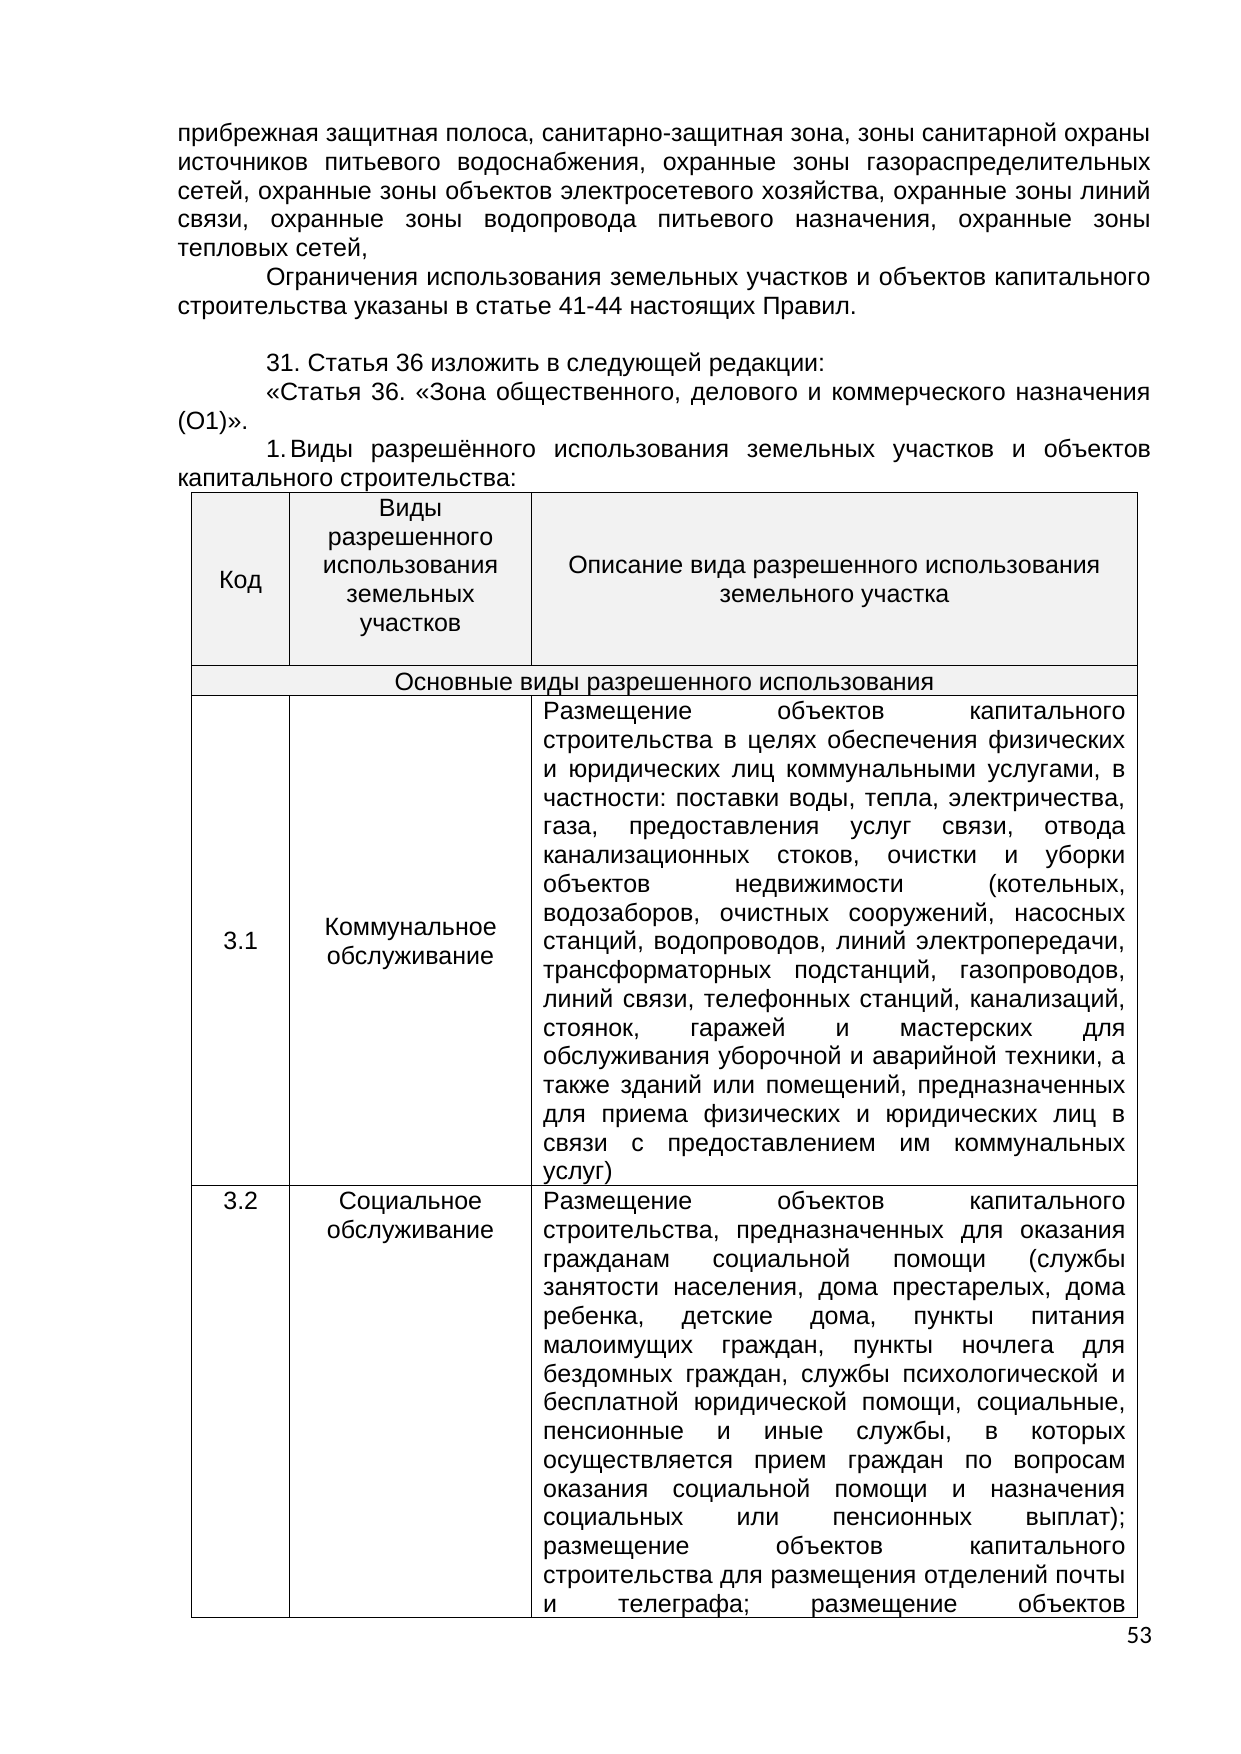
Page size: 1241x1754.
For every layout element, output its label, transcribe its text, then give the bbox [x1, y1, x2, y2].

text Ограничения использования земельных участков и объектов капитального строительства указаны в статье 41-44 настоящих Правил. [177, 262, 1152, 319]
text 31. Статья 36 изложить в следующей редакции: [177, 348, 1152, 377]
table_header Описание вида разрешенного использования земельного участка [532, 493, 1137, 665]
table_cell 3.1 [192, 696, 289, 1185]
table_cell Коммунальное обслуживание [290, 696, 531, 1185]
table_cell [532, 1186, 1137, 1617]
table_cell Размещение объектов капитального строительства в целях обеспечения физических и юридических лиц коммунальными услугами, в частности: поставки воды, тепла, электричества, газа, предоставления услуг связи, отвода канализационных стоков, очистки и уборки объектов недвижимости (котельных, водозаборов, очистных сооружений, насосных станций, водопроводов, линий электропередачи, трансформаторных подстанций, газопроводов, линий связи, телефонных станций, канализаций, стоянок, гаражей и мастерских для обслуживания уборочной и аварийной техники, а также зданий или помещений, предназначенных для приема физических и юридических лиц в связи с предоставлением им коммунальных услуг) [532, 696, 1137, 1185]
table_header Код [192, 493, 289, 665]
table_cell Основные виды разрешенного использования [192, 666, 1137, 695]
text «Статья 36. «Зона общественного, делового и коммерческого назначения (О1)». [177, 377, 1152, 434]
table_cell 3.2 [192, 1186, 289, 1617]
table_header Виды разрешенного использования земельных участков [290, 493, 531, 665]
list Виды разрешённого использования земельных участков и объектов капитального строительства: [177, 434, 1152, 492]
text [177, 118, 1152, 262]
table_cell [290, 1186, 531, 1617]
